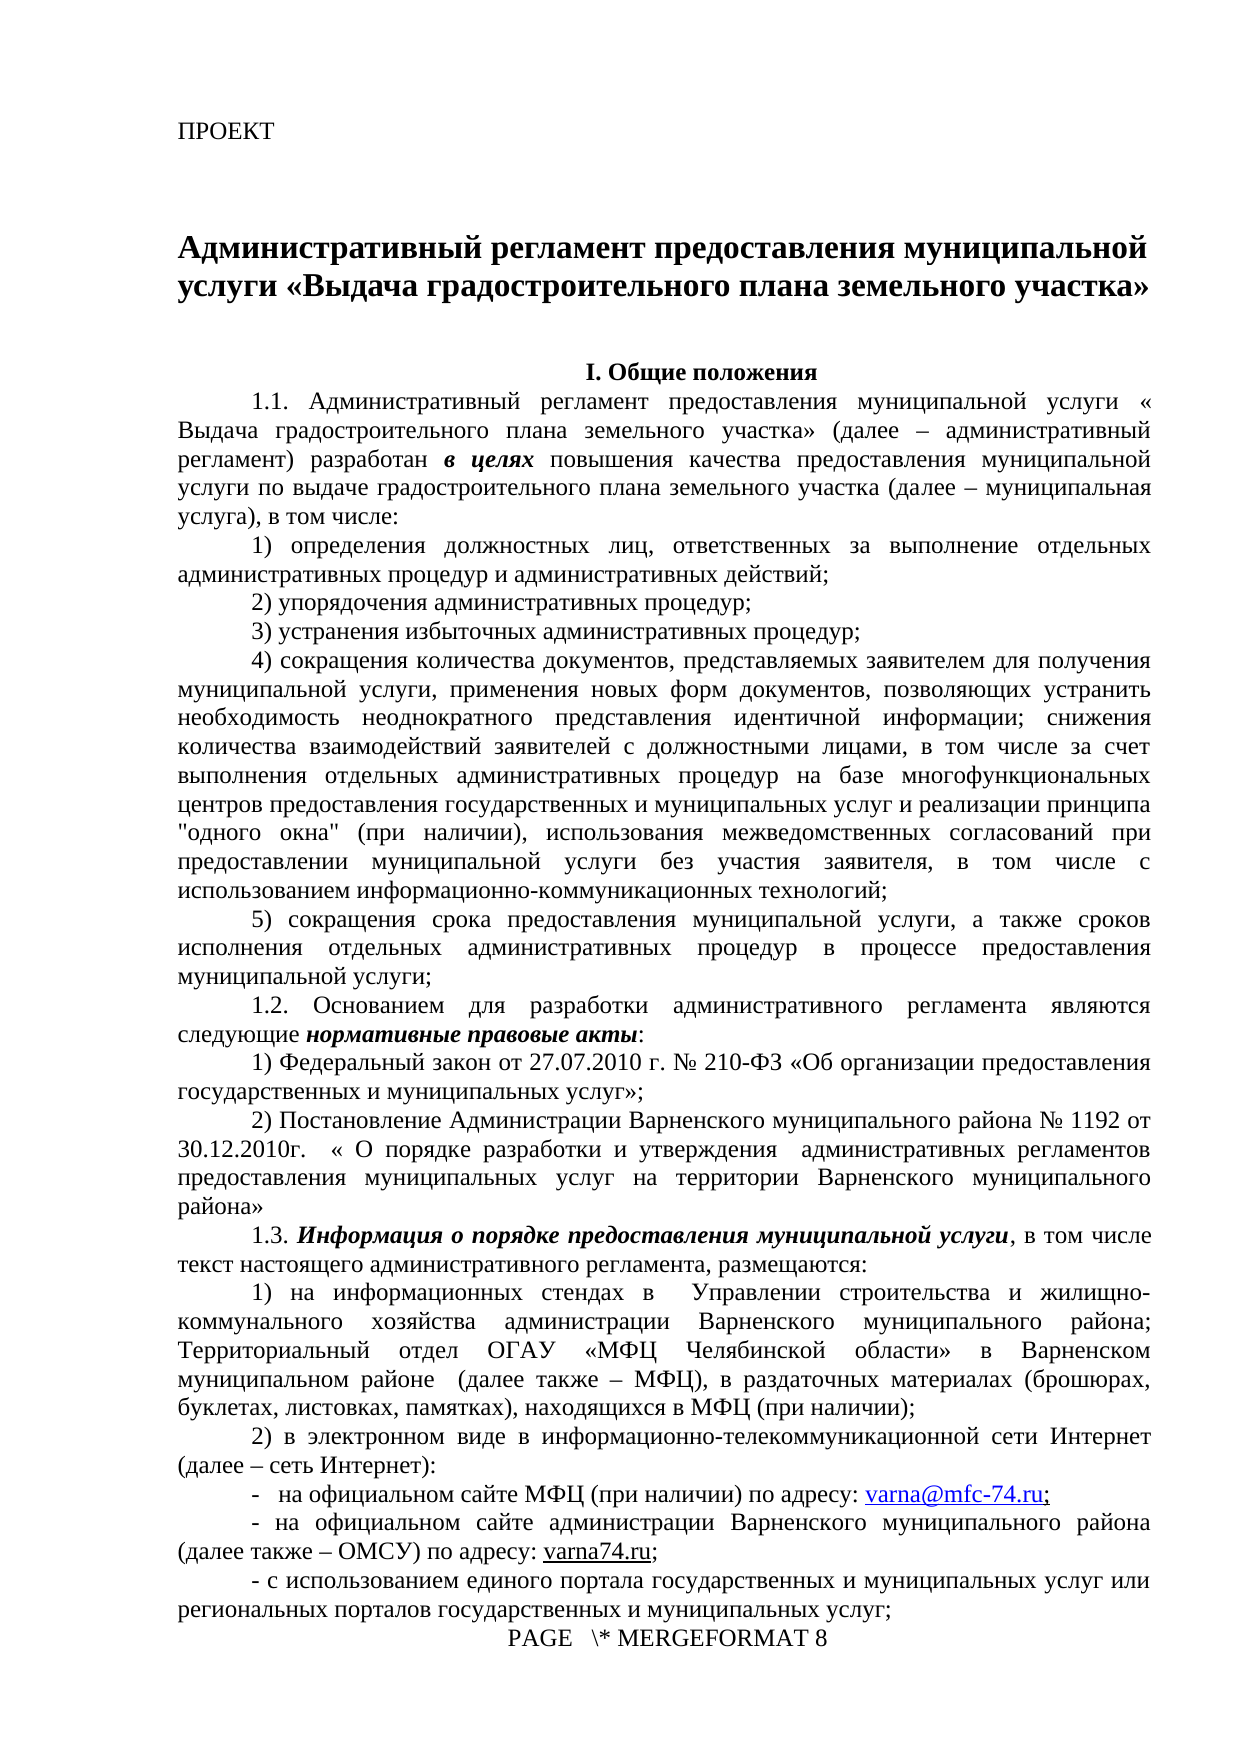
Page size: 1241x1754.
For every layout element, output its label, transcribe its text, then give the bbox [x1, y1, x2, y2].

text 1) на информационных стендах в Управлении строительства и жилищно-коммунального хозяйства администрации Варненского муниципального района; Территориальный отдел ОГАУ «МФЦ Челябинской области» в Варненском муниципальном районе (далее также – МФЦ), в раздаточных материалах (брошюрах, буклетах, листовках, памятках), находящихся в МФЦ (при наличии); [177, 1277, 1152, 1421]
text ПРОЕКТ [177, 116, 1152, 144]
text 2) в электронном виде в информационно-телекоммуникационной сети Интернет (далее – сеть Интернет): [177, 1421, 1152, 1479]
text 1) определения должностных лиц, ответственных за выполнение отдельных административных процедур и административных действий; [177, 530, 1152, 587]
text Общие положения [177, 357, 1152, 386]
text 1.2. Основанием для разработки административного регламента являются следующие нормативные правовые акты: [177, 990, 1152, 1047]
text 5) сокращения срока предоставления муниципальной услуги, а также сроков исполнения отдельных административных процедур в процессе предоставления муниципальной услуги; [177, 904, 1152, 990]
text 1.1. Административный регламент предоставления муниципальной услуги « Выдача градостроительного плана земельного участка» (далее – административный регламент) разработан в целях повышения качества предоставления муниципальной услуги по выдаче градостроительного плана земельного участка (далее – муниципальная услуга), в том числе: [177, 472, 1152, 530]
text 1) Федеральный закон от 27.07.2010 г. № 210-ФЗ «Об организации предоставления государственных и муниципальных услуг»; [177, 1047, 1152, 1105]
text 1.3. Информация о порядке предоставления муниципальной услуги, в том числе текст настоящего административного регламента, размещаются: [177, 1220, 1152, 1277]
text 2) Постановление Администрации Варненского муниципального района № 1192 от 30.12.2010г. « О порядке разработки и утверждения административных регламентов предоставления муниципальных услуг на территории Варненского муниципального района» [177, 1105, 1152, 1220]
text - на официальном сайте администрации Варненского муниципального района (далее также – ОМСУ) по адресу: varna74.ru; [177, 1507, 1152, 1565]
text 1.1. Административный регламент предоставления муниципальной услуги « Выдача градостроительного плана земельного участка» (далее – административный регламент) разработан в целях повышения качества предоставления муниципальной услуги по выдаче градостроительного плана земельного участка (далее – муниципальная услуга), в том числе: [177, 386, 1139, 415]
subtitle Административный регламент предоставления муниципальной услуги «Выдача градостроительного плана земельного участка» [177, 227, 1152, 304]
text 2) упорядочения административных процедур; [177, 587, 1152, 616]
text - на официальном сайте МФЦ (при наличии) по адресу: varna@mfc-74.ru; [177, 1479, 1152, 1507]
text 3) устранения избыточных административных процедур; [177, 616, 1152, 645]
text - с использованием единого портала государственных и муниципальных услуг или региональных порталов государственных и муниципальных услуг; [177, 1565, 1152, 1622]
text 4) сокращения количества документов, представляемых заявителем для получения муниципальной услуги, применения новых форм документов, позволяющих устранить необходимость неоднократного представления идентичной информации; снижения количества взаимодействий заявителей с должностными лицами, в том числе за счет выполнения отдельных административных процедур на базе многофункциональных центров предоставления государственных и муниципальных услуг и реализации принципа "одного окна" (при наличии), использования межведомственных согласований при предоставлении муниципальной услуги без участия заявителя, в том числе с использованием информационно-коммуникационных технологий; [177, 645, 1152, 904]
